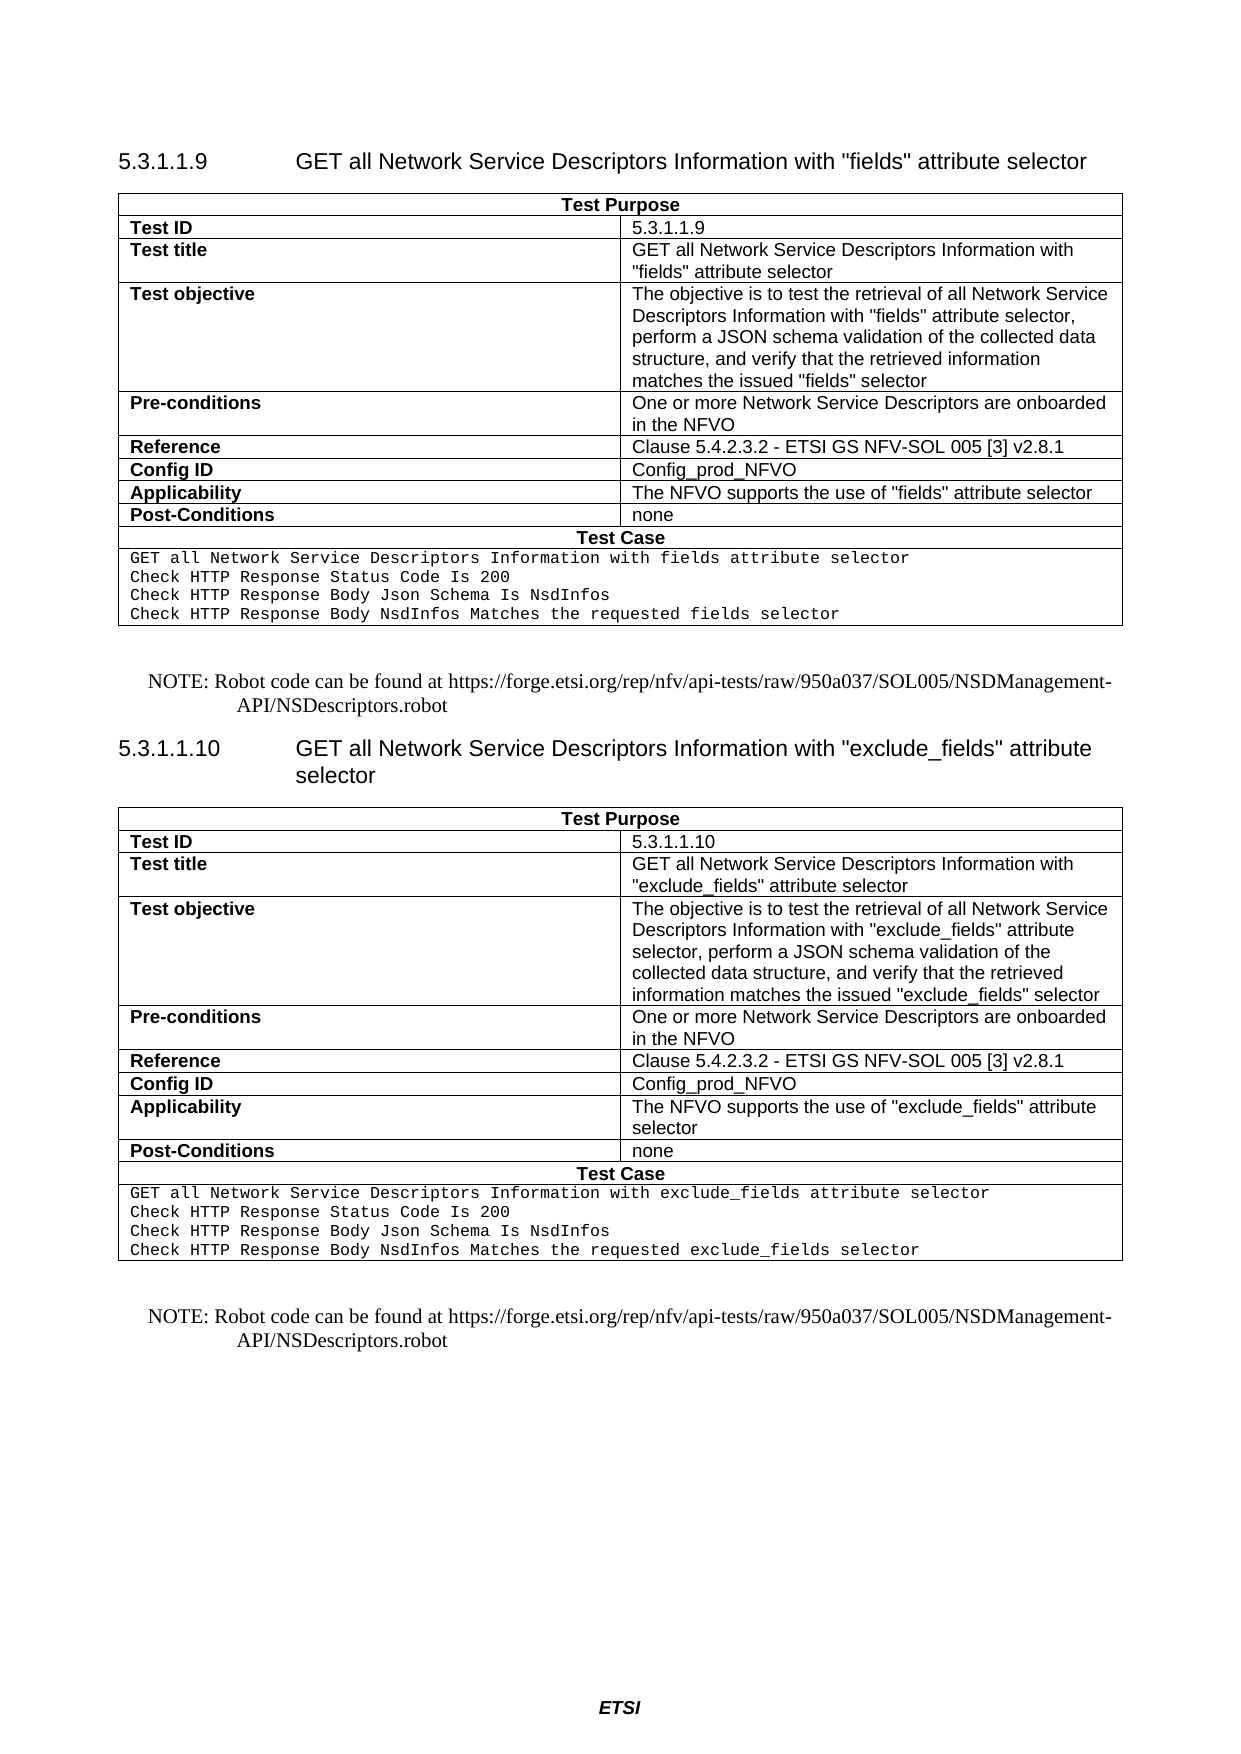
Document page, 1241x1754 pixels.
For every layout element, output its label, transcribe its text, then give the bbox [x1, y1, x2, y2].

table_cell The objective is to test the retrieval of all Network Service Descriptors Information with "fields" attribute selector, perform a JSON schema validation of the collected data structure, and verify that the retrieved information matches the issued "fields" selector [621, 283, 1122, 391]
table_cell Post-Conditions [119, 504, 620, 526]
table_cell The objective is to test the retrieval of all Network Service Descriptors Information with "exclude_fields" attribute selector, perform a JSON schema validation of the collected data structure, and verify that the retrieved information matches the issued "exclude_fields" selector [621, 897, 1122, 1005]
table_cell Test Case [119, 1162, 1122, 1184]
table_cell 5.3.1.1.9 [621, 216, 1122, 238]
table_cell GET all Network Service Descriptors Information with fields attribute selector Check HTTP Response Status Code Is 200 Check HTTP Response Body Json Schema Is NsdInfos Check HTTP Response Body NsdInfos Matches the requested fields selector [119, 549, 1122, 625]
text NOTE: Robot code can be found at https://forge.etsi.org/rep/nfv/api-tests/raw/950a037/SOL005/NSDManagement-API/NSDescriptors.robot [148, 668, 1122, 717]
table_header Test Purpose [119, 808, 1122, 829]
table_cell The NFVO supports the use of "fields" attribute selector [621, 481, 1122, 503]
subtitle 5.3.1.1.10 GET all Network Service Descriptors Information with "exclude_fields" attribute selector [118, 735, 1122, 788]
table_cell Pre-conditions [119, 392, 620, 435]
table_header Test Purpose [119, 194, 1122, 215]
table_cell Test ID [119, 831, 620, 852]
text NOTE: Robot code can be found at https://forge.etsi.org/rep/nfv/api-tests/raw/950a037/SOL005/NSDManagement-API/NSDescriptors.robot [148, 1304, 1122, 1352]
table_cell Reference [119, 1050, 620, 1072]
table_cell GET all Network Service Descriptors Information with "fields" attribute selector [621, 239, 1122, 282]
table_cell none [621, 1140, 1122, 1161]
table_cell Test ID [119, 216, 620, 238]
table_cell Test title [119, 853, 620, 896]
table_cell Clause 5.4.2.3.2 - ETSI GS NFV-SOL 005 [3] v2.8.1 [621, 436, 1122, 458]
table_cell Config_prod_NFVO [621, 459, 1122, 480]
table_cell Applicability [119, 1096, 620, 1139]
table_cell Config ID [119, 1073, 620, 1094]
table_cell Clause 5.4.2.3.2 - ETSI GS NFV-SOL 005 [3] v2.8.1 [621, 1050, 1122, 1072]
subtitle 5.3.1.1.9 GET all Network Service Descriptors Information with "fields" attribute selector [118, 148, 1122, 174]
table_cell The NFVO supports the use of "exclude_fields" attribute selector [621, 1096, 1122, 1139]
table_cell Test Case [119, 527, 1122, 548]
table_cell Pre-conditions [119, 1006, 620, 1049]
table_cell Config ID [119, 459, 620, 480]
table_cell Config_prod_NFVO [621, 1073, 1122, 1094]
table_cell Test objective [119, 897, 620, 1005]
table_cell Reference [119, 436, 620, 458]
table_cell Post-Conditions [119, 1140, 620, 1161]
table_cell 5.3.1.1.10 [621, 831, 1122, 852]
table_cell One or more Network Service Descriptors are onboarded in the NFVO [621, 1006, 1122, 1049]
table_cell Applicability [119, 481, 620, 503]
table_cell Test objective [119, 283, 620, 391]
table_cell GET all Network Service Descriptors Information with "exclude_fields" attribute selector [621, 853, 1122, 896]
table_cell One or more Network Service Descriptors are onboarded in the NFVO [621, 392, 1122, 435]
table_cell none [621, 504, 1122, 526]
table_cell Test title [119, 239, 620, 282]
table_cell GET all Network Service Descriptors Information with exclude_fields attribute selector Check HTTP Response Status Code Is 200 Check HTTP Response Body Json Schema Is NsdInfos Check HTTP Response Body NsdInfos Matches the requested exclude_fields selector [119, 1185, 1122, 1260]
